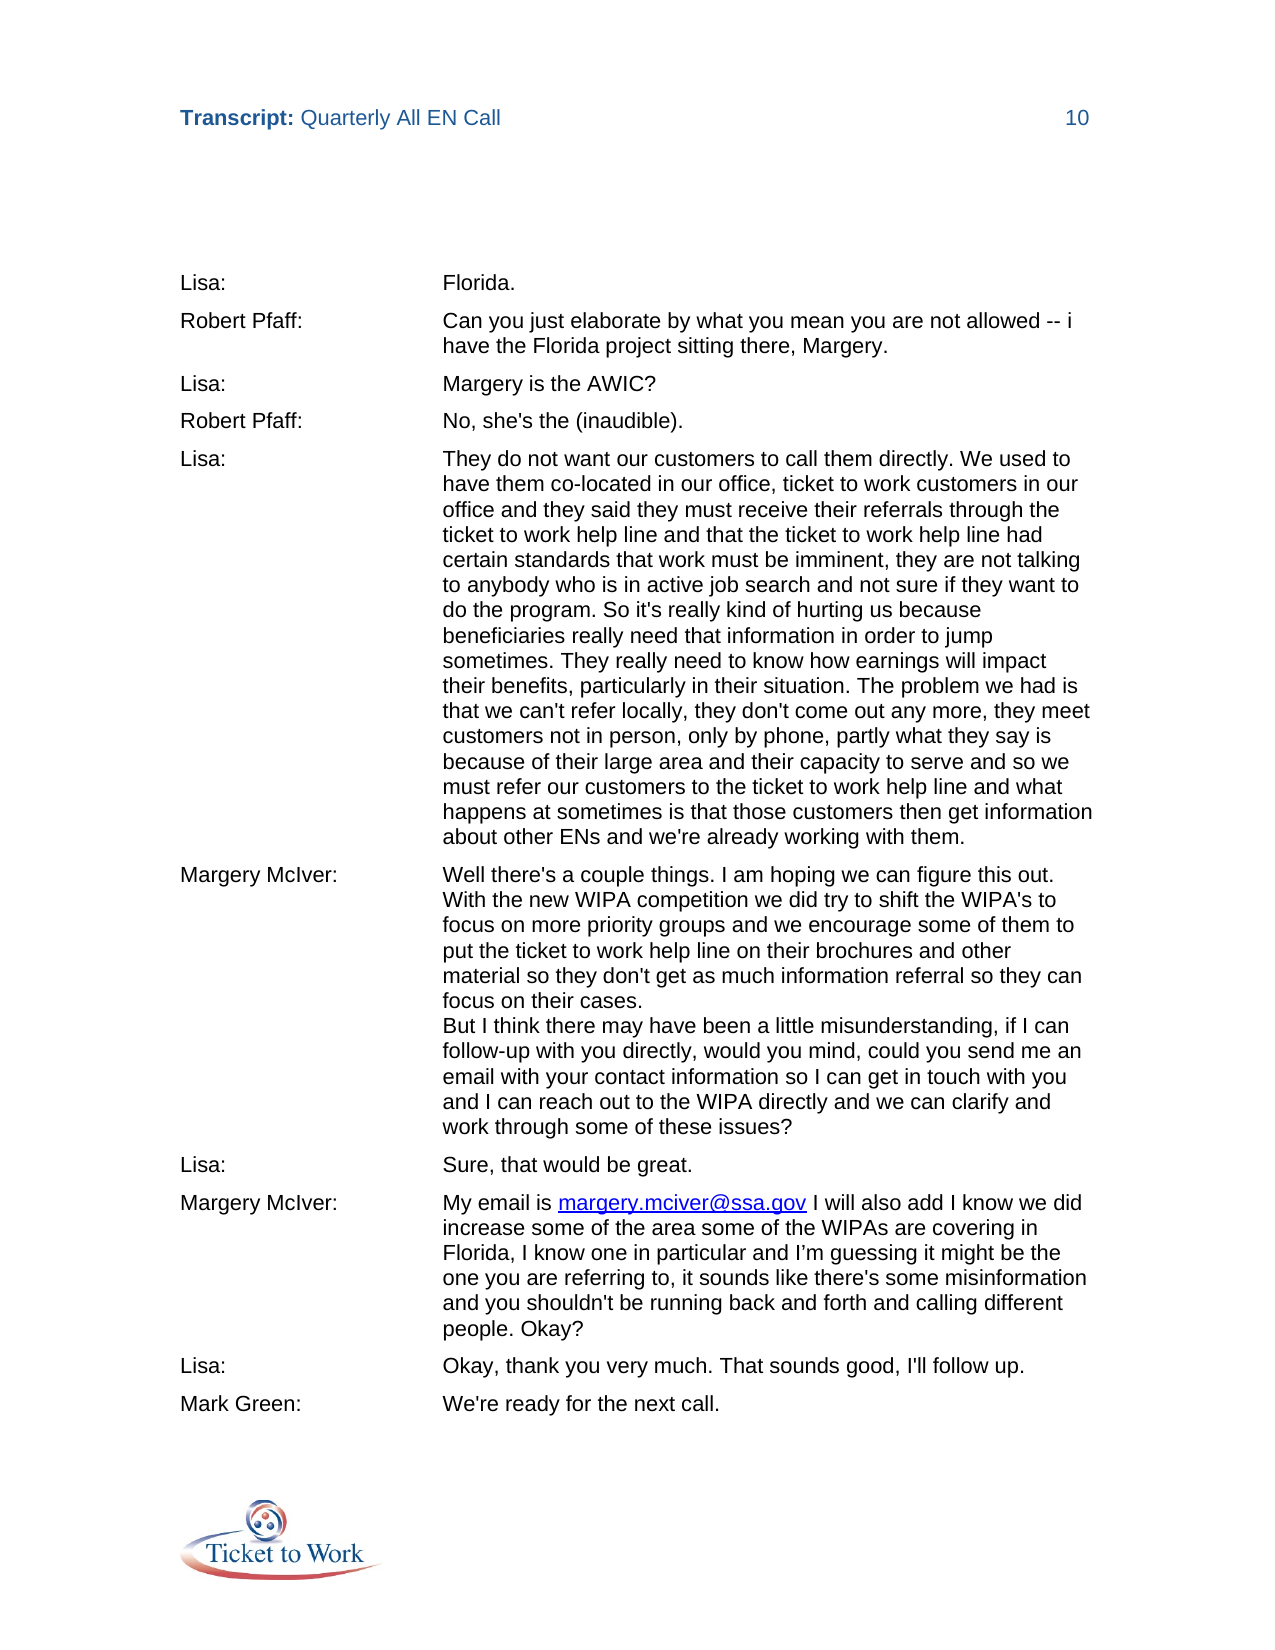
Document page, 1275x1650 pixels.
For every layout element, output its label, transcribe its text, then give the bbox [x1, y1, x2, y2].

text Robert Pfaff: No, she's the (inaudible). [180, 408, 1095, 433]
text Lisa: They do not want our customers to call them directly. We used to have them co-located in our office, ticket to work customers in our office and they said they must receive their referrals through the ticket to work help line and that the ticket to work help line had certain standards that work must be imminent, they are not talking to anybody who is in active job search and not sure if they want to do the program. So it's really kind of hurting us because beneficiaries really need that information in order to jump sometimes. They really need to know how earnings will impact their benefits, particularly in their situation. The problem we had is that we can't refer locally, they don't come out any more, they meet customers not in person, only by phone, partly what they say is because of their large area and their capacity to serve and so we must refer our customers to the ticket to work help line and what happens at sometimes is that those customers then get information about other ENs and we're already working with them. [180, 446, 1095, 849]
text Lisa: Okay, thank you very much. That sounds good, I'll follow up. [180, 1353, 1095, 1378]
text Mark Green: We're ready for the next call. [180, 1391, 1095, 1416]
picture [180, 1500, 383, 1580]
text Margery McIver: Well there's a couple things. I am hoping we can figure this out. With the new WIPA competition we did try to shift the WIPA's to focus on more priority groups and we encourage some of them to put the ticket to work help line on their brochures and other material so they don't get as much information referral so they can focus on their cases. But I think there may have been a little misunderstanding, if I can follow-up with you directly, would you mind, could you send me an email with your contact information so I can get in touch with you and I can reach out to the WIPA directly and we can clarify and work through some of these issues? [180, 862, 1095, 1139]
text Lisa: Sure, that would be great. [180, 1152, 1095, 1177]
text Lisa: Margery is the AWIC? [180, 371, 1095, 396]
text Margery McIver: My email is margery.mciver@ssa.gov I will also add I know we did increase some of the area some of the WIPAs are covering in Florida, I know one in particular and I’m guessing it might be the one you are referring to, it sounds like there's some misinformation and you shouldn't be running back and forth and calling different people. Okay? [180, 1189, 1095, 1341]
text Robert Pfaff: Can you just elaborate by what you mean you are not allowed -- i have the Florida project sitting there, Margery. [180, 308, 1095, 358]
text Lisa: Florida. [180, 270, 1095, 295]
